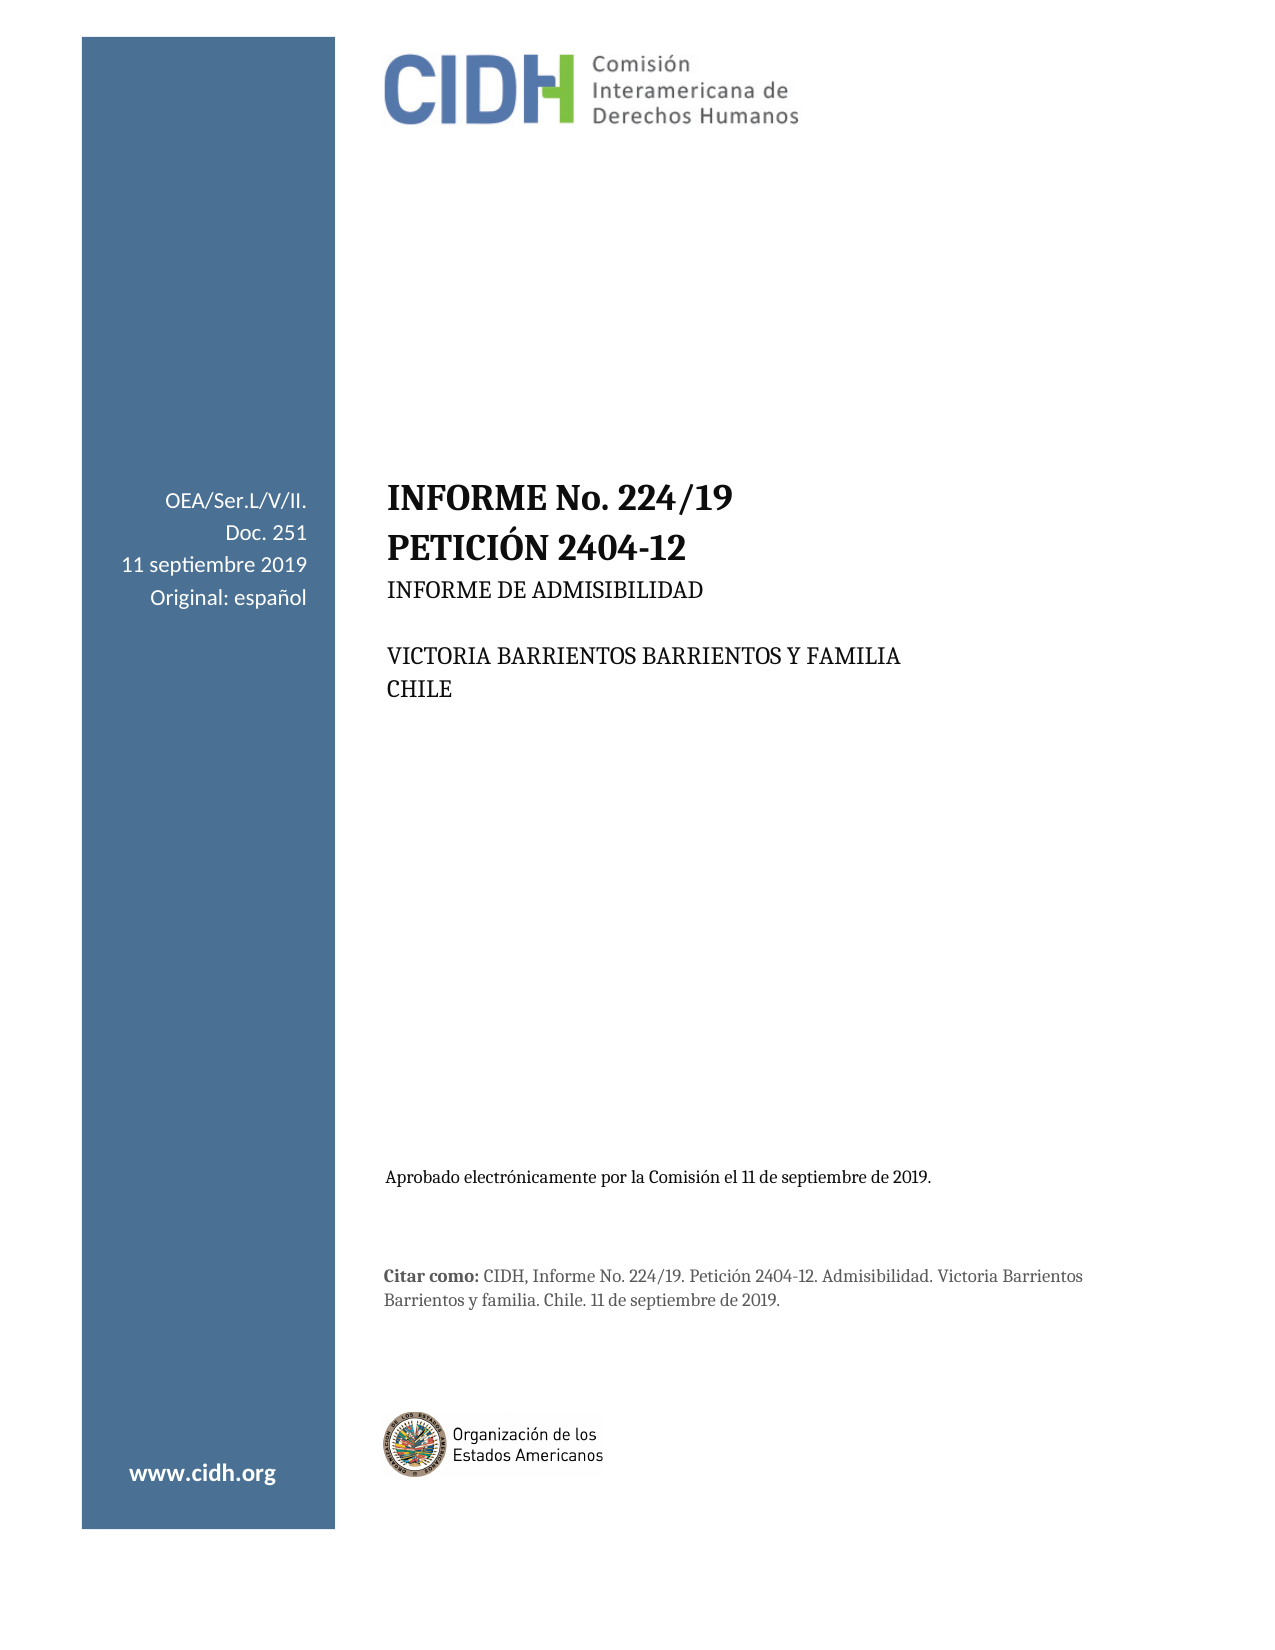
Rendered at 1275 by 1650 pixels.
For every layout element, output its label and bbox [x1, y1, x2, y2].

picture [375, 47, 810, 131]
picture [383, 1412, 603, 1477]
